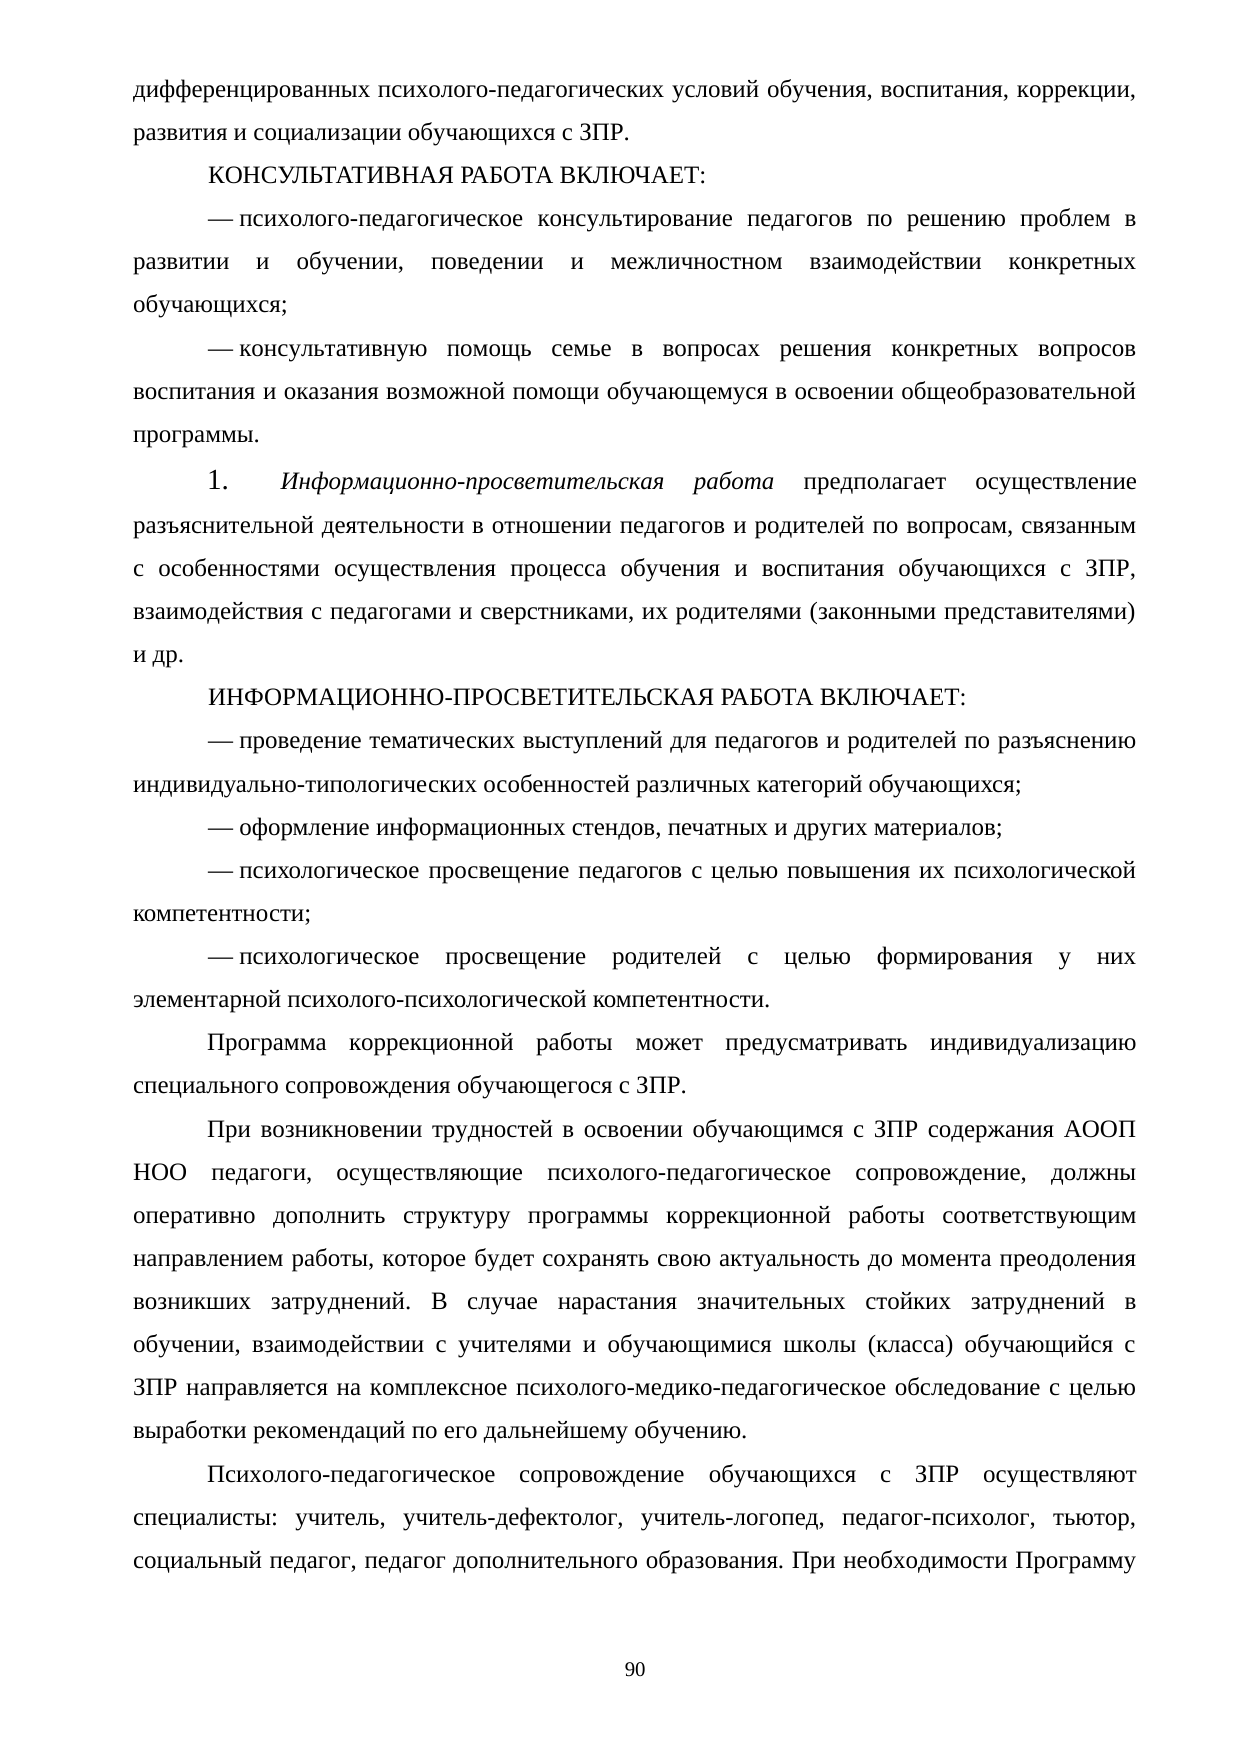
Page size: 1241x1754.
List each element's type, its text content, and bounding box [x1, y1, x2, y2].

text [133, 1459, 1137, 1574]
list Информационно-просветительская работа предполагает осуществление разъяснительной деятельности в отношении педагогов и родителей по вопросам, связанным с особенностями осуществления процесса обучения и воспитания обучающихся с ЗПР, взаимодействия с педагогами и сверстниками, их родителями (законными представителями) и др. [133, 462, 1137, 668]
text Консультативная работа включает: [133, 160, 1137, 189]
text При возникновении трудностей в освоении обучающимся с ЗПР содержания АООП НОО педагоги, осуществляющие психолого-педагогическое сопровождение, должны оперативно дополнить структуру программы коррекционной работы соответствующим направлением работы, которое будет сохранять свою актуальность до момента преодоления возникших затруднений. В случае нарастания значительных стойких затруднений в обучении, взаимодействии с учителями и обучающимися школы (класса) обучающийся с ЗПР направляется на комплексное психолого-медико-педагогическое обследование с целью выработки рекомендаций по его дальнейшему обучению. [133, 1114, 1137, 1444]
text ― психолого-педагогическое консультирование педагогов по решению проблем в развитии и обучении, поведении и межличностном взаимодействии конкретных обучающихся; [133, 203, 1137, 318]
text ― проведение тематических выступлений для педагогов и родителей по разъяснению индивидуально-типологических особенностей различных категорий обучающихся; [133, 726, 1137, 797]
text Программа коррекционной работы может предусматривать индивидуализацию специального сопровождения обучающегося с ЗПР. [133, 1027, 1137, 1099]
text Информационно-просветительская работа включает: [133, 682, 1137, 711]
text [133, 74, 1137, 146]
text ― психологическое просвещение родителей с целью формирования у них элементарной психолого-психологической компетентности. [133, 941, 1137, 1013]
text ― консультативную помощь семье в вопросах решения конкретных вопросов воспитания и оказания возможной помощи обучающемуся в освоении общеобразовательной программы. [133, 333, 1137, 448]
text ― оформление информационных стендов, печатных и других материалов; [133, 812, 1137, 841]
text ― психологическое просвещение педагогов с целью повышения их психологической компетентности; [133, 855, 1137, 927]
